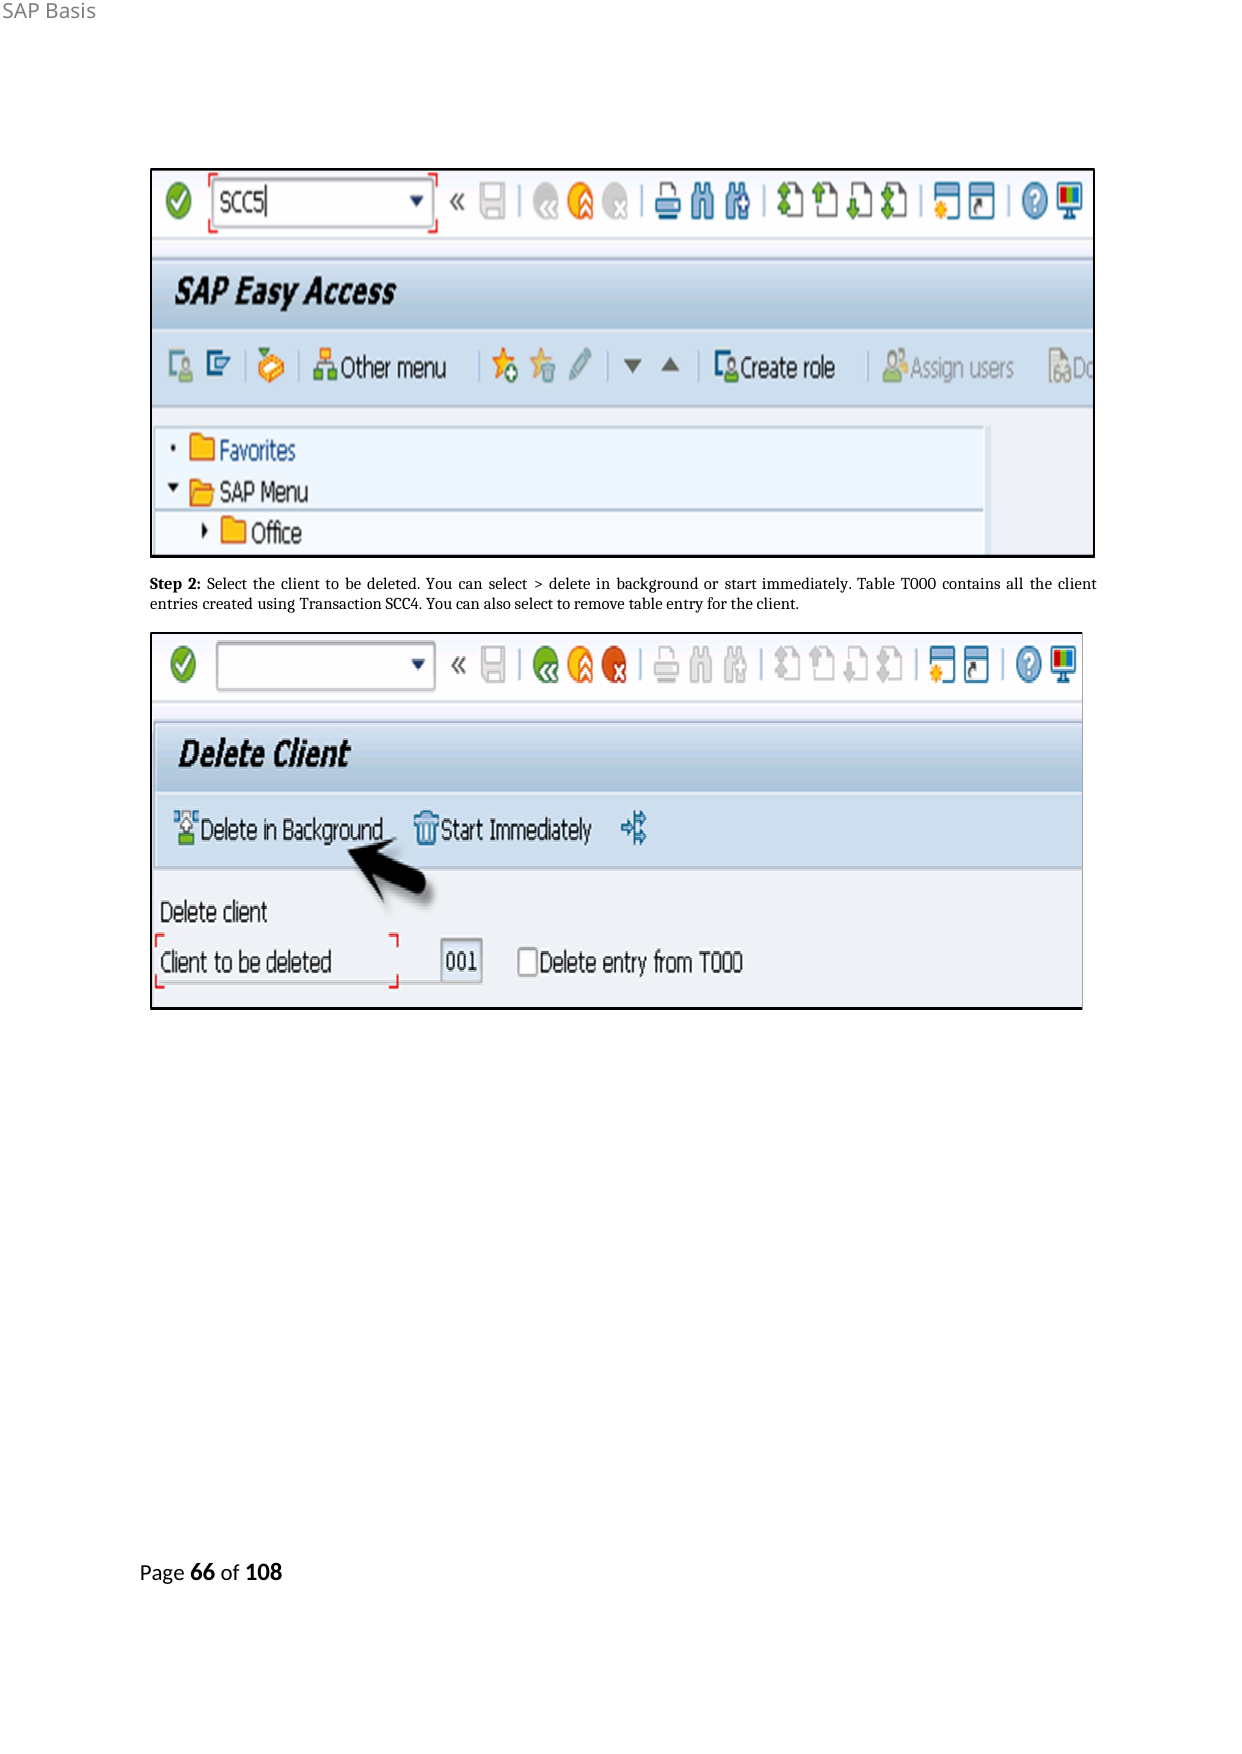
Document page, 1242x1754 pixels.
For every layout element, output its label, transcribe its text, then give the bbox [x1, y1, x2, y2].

picture [150, 632, 1083, 1010]
text Step 2: Select the client to be deleted. You can select > delete in background or start immediately. Table T000 contains all the client entries created using Transaction SCC4. You can also select to remove table entry for the client. [150, 574, 1098, 614]
picture [150, 168, 1095, 558]
